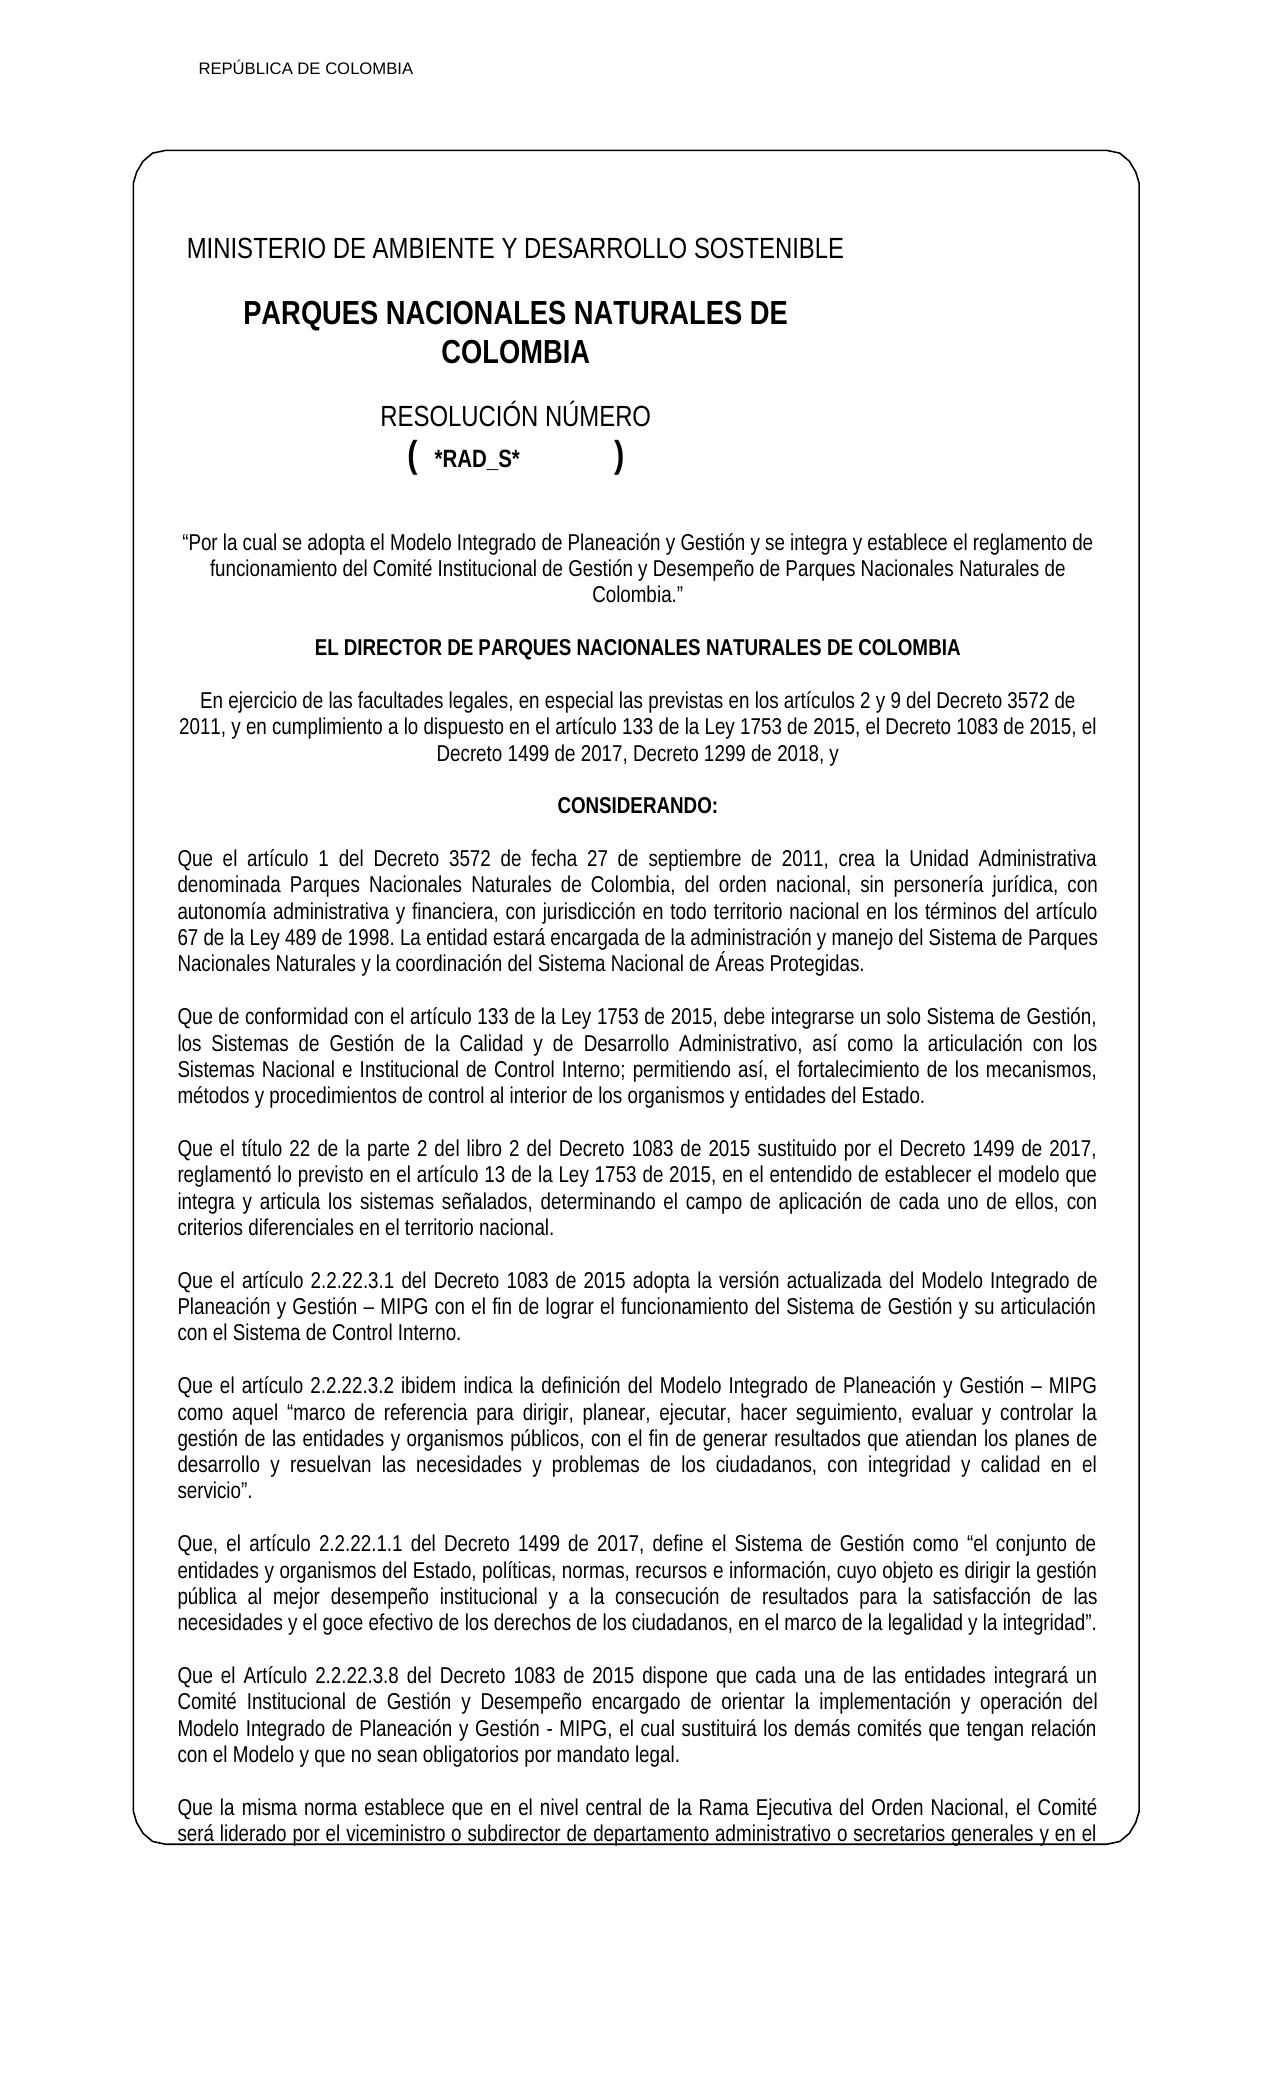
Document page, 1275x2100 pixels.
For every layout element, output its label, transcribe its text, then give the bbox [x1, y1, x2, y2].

text En ejercicio de las facultades legales, en especial las previstas en los artículos 2 y 9 del Decreto 3572 de 2011, y en cumplimiento a lo dispuesto en el artículo 133 de la Ley 1753 de 2015, el Decreto 1083 de 2015, el Decreto 1499 de 2017, Decreto 1299 de 2018, y [177, 687, 1098, 766]
text “Por la cual se adopta el Modelo Integrado de Planeación y Gestión y se integra y establece el reglamento de funcionamiento del Comité Institucional de Gestión y Desempeño de Parques Nacionales Naturales de Colombia.” [177, 529, 1098, 608]
text Que el artículo 2.2.22.3.2 ibidem indica la definición del Modelo Integrado de Planeación y Gestión – MIPG como aquel “marco de referencia para dirigir, planear, ejecutar, hacer seguimiento, evaluar y controlar la gestión de las entidades y organismos públicos, con el fin de generar resultados que atiendan los planes de desarrollo y resuelvan las necesidades y problemas de los ciudadanos, con integridad y calidad en el servicio”. [177, 1372, 1098, 1504]
text Que el artículo 2.2.22.3.1 del Decreto 1083 de 2015 adopta la versión actualizada del Modelo Integrado de Planeación y Gestión – MIPG con el fin de lograr el funcionamiento del Sistema de Gestión y su articulación con el Sistema de Control Interno. [177, 1267, 1098, 1346]
text EL DIRECTOR DE PARQUES NACIONALES NATURALES DE COLOMBIA [177, 634, 1098, 661]
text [177, 1794, 1098, 1846]
text Que, el artículo 2.2.22.1.1 del Decreto 1499 de 2017, define el Sistema de Gestión como “el conjunto de entidades y organismos del Estado, políticas, normas, recursos e información, cuyo objeto es dirigir la gestión pública al mejor desempeño institucional y a la consecución de resultados para la satisfacción de las necesidades y el goce efectivo de los derechos de los ciudadanos, en el marco de la legalidad y la integridad”. [177, 1530, 1098, 1636]
text Que el artículo 1 del Decreto 3572 de fecha 27 de septiembre de 2011, crea la Unidad Administrativa denominada Parques Nacionales Naturales de Colombia, del orden nacional, sin personería jurídica, con autonomía administrativa y financiera, con jurisdicción en todo territorio nacional en los términos del artículo 67 de la Ley 489 de 1998. La entidad estará encargada de la administración y manejo del Sistema de Parques Nacionales Naturales y la coordinación del Sistema Nacional de Áreas Protegidas. [177, 845, 1098, 977]
text Que de conformidad con el artículo 133 de la Ley 1753 de 2015, debe integrarse un solo Sistema de Gestión, los Sistemas de Gestión de la Calidad y de Desarrollo Administrativo, así como la articulación con los Sistemas Nacional e Institucional de Control Interno; permitiendo así, el fortalecimiento de los mecanismos, métodos y procedimientos de control al interior de los organismos y entidades del Estado. [177, 1003, 1098, 1108]
text CONSIDERANDO: [177, 792, 1098, 819]
text Que el título 22 de la parte 2 del libro 2 del Decreto 1083 de 2015 sustituido por el Decreto 1499 de 2017, reglamentó lo previsto en el artículo 13 de la Ley 1753 de 2015, en el entendido de establecer el modelo que integra y articula los sistemas señalados, determinando el campo de aplicación de cada uno de ellos, con criterios diferenciales en el territorio nacional. [177, 1135, 1098, 1240]
text Que el Artículo 2.2.22.3.8 del Decreto 1083 de 2015 dispone que cada una de las entidades integrará un Comité Institucional de Gestión y Desempeño encargado de orientar la implementación y operación del Modelo Integrado de Planeación y Gestión - MIPG, el cual sustituirá los demás comités que tengan relación con el Modelo y que no sean obligatorios por mandato legal. [177, 1662, 1098, 1767]
